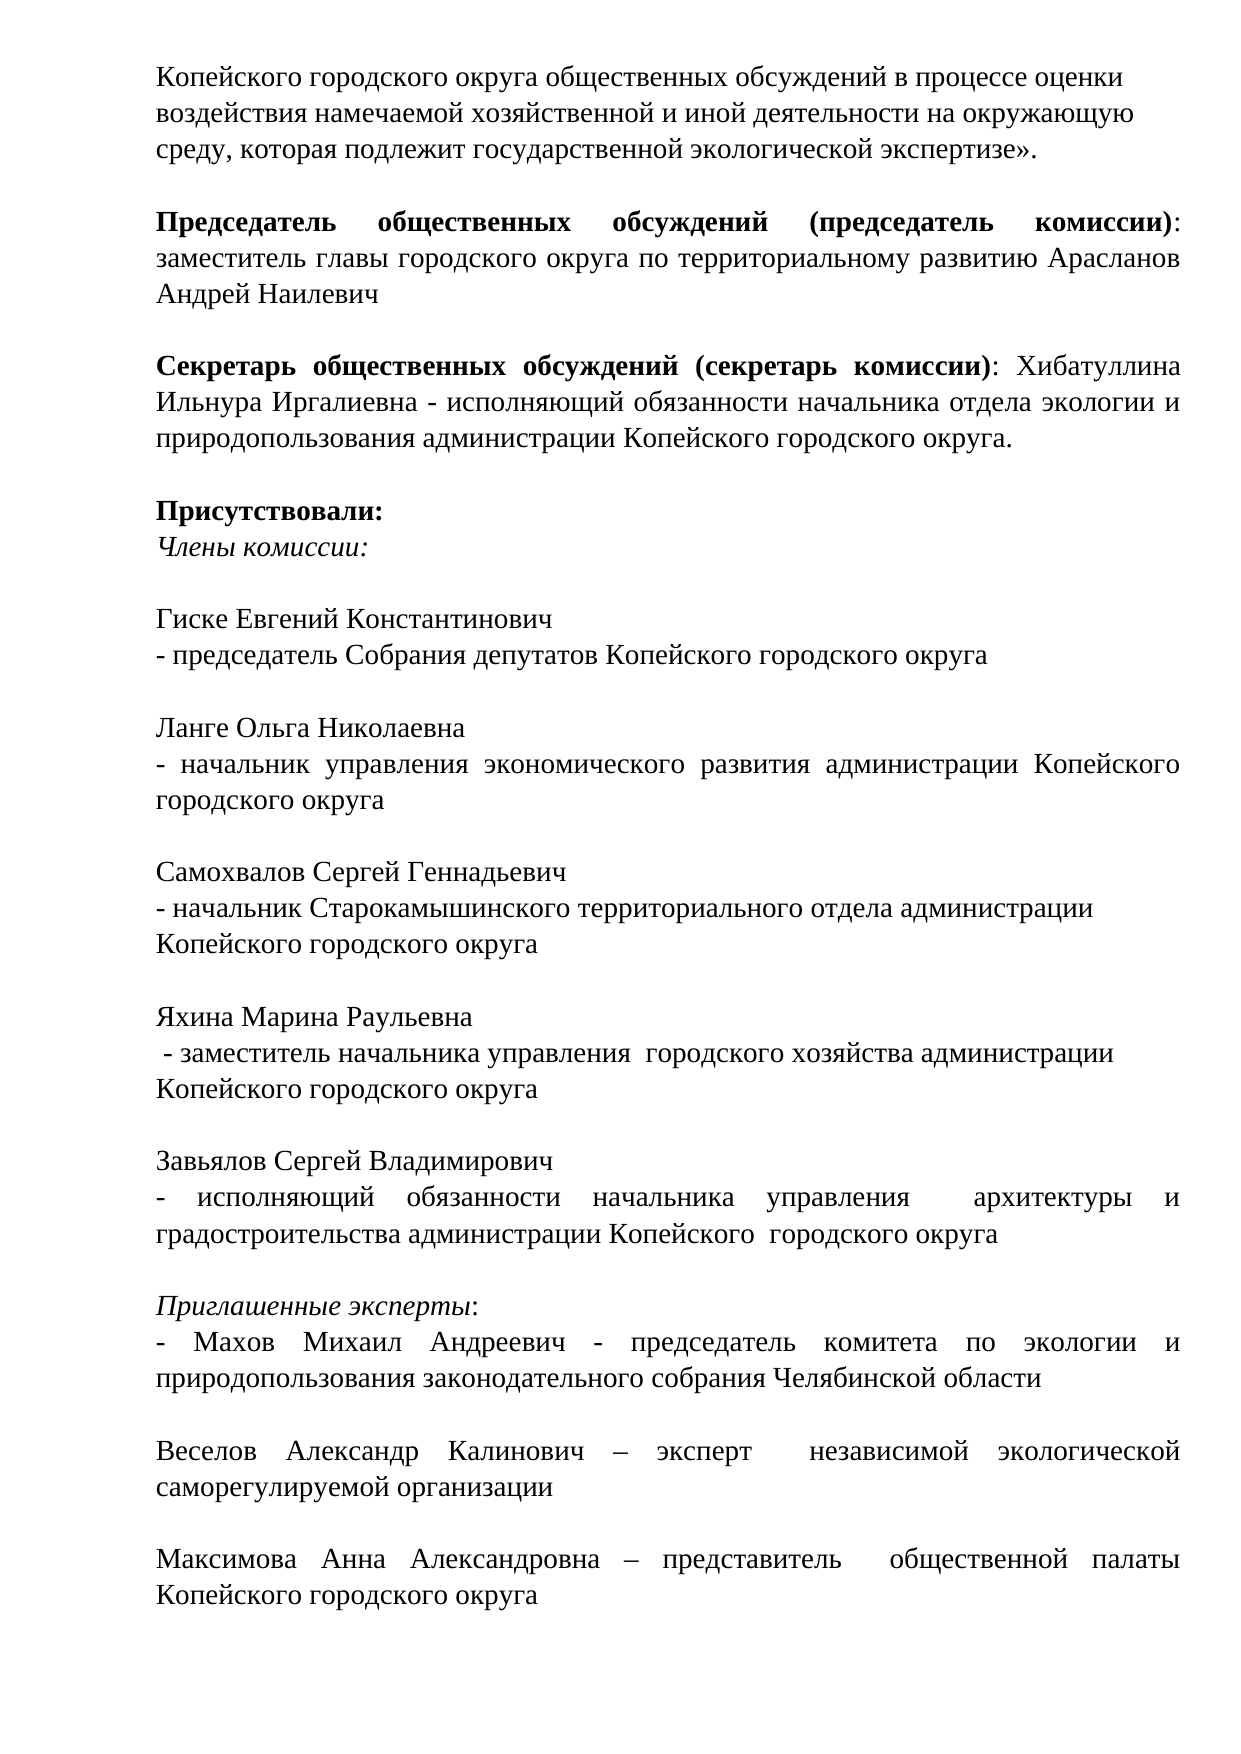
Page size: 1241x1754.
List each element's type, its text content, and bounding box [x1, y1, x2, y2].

text Яхина Марина Раульевна [156, 999, 1181, 1032]
text Максимова Анна Александровна – представитель общественной палаты Копейского городского округа [156, 1541, 1181, 1611]
text - Махов Михаил Андреевич - председатель комитета по экологии и природопользования законодательного собрания Челябинской области [156, 1324, 1181, 1394]
text Копейского городского округа [156, 1071, 1181, 1105]
text Копейского городского округа [156, 927, 1181, 960]
text Приглашенные эксперты: [156, 1288, 1181, 1322]
text Веселов Александр Калинович – эксперт независимой экологической саморегулируемой организации [156, 1433, 1181, 1502]
text - начальник управления экономического развития администрации Копейского городского округа [156, 746, 1181, 816]
text Секретарь общественных обсуждений (секретарь комиссии): Хибатуллина Ильнура Иргалиевна - исполняющий обязанности начальника отдела экологии и природопользования администрации Копейского городского округа. [156, 348, 1181, 454]
text - начальник Старокамышинского территориального отдела администрации [156, 890, 1181, 924]
text - исполняющий обязанности начальника управления архитектуры и градостроительства администрации Копейского городского округа [156, 1179, 1181, 1249]
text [156, 59, 1181, 165]
text - заместитель начальника управления городского хозяйства администрации [156, 1035, 1181, 1068]
text Члены комиссии: [156, 529, 1181, 562]
text Присутствовали: [156, 493, 1181, 526]
text Самохвалов Сергей Геннадьевич [156, 854, 1181, 888]
text - председатель Собрания депутатов Копейского городского округа [156, 637, 1181, 671]
text Гиске Евгений Константинович [156, 601, 1181, 635]
text Председатель общественных обсуждений (председатель комиссии): заместитель главы городского округа по территориальному развитию Арасланов Андрей Наилевич [156, 204, 1181, 309]
text Завьялов Сергей Владимирович [156, 1143, 1181, 1177]
text Ланге Ольга Николаевна [156, 710, 1181, 743]
